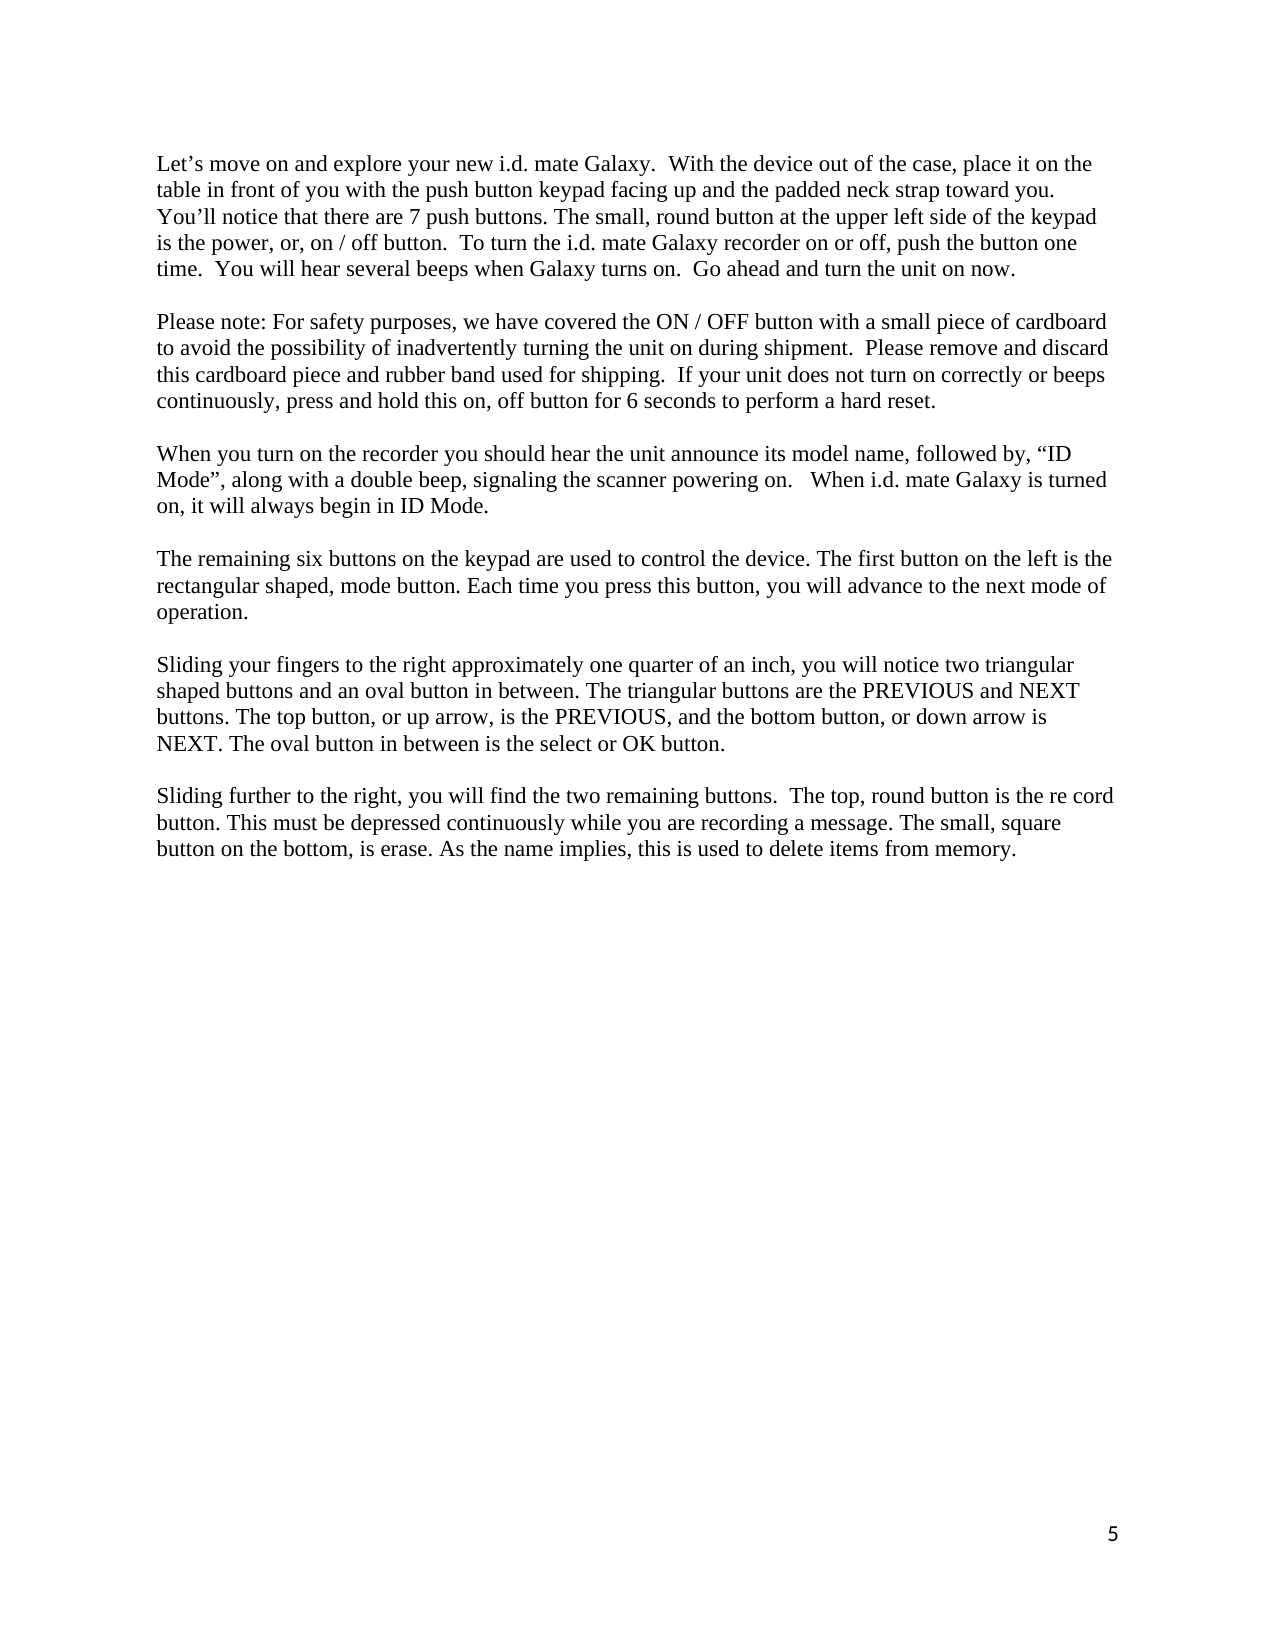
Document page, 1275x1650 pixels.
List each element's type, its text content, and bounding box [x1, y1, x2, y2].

text Let’s move on and explore your new i.d. mate Galaxy. _\pause=10With the device out of the case, place it on the table in front of you with the push button keypad facing up and the padded neck strap toward you. You’ll notice that there are 7 push buttons. The small, round button at the upper left side of the keypad is the power, or, on / off button. To turn the i.d. mate Galaxy recorder on or off, push the button one time. You will hear several beeps when Galaxy turns on. Go ahead and turn the unit on now. [156, 150, 1118, 282]
text Sliding your fingers to the right approximately one quarter of an inch, you will notice two triangular shaped buttons and an oval button in between. The triangular buttons are the PREVIOUS and NEXT buttons. The top button, or up arrow, is the PREVIOUS, and the bottom button, or down arrow is NEXT. The oval button in between is the select or OK button. [156, 651, 1118, 756]
text Please note: For safety purposes, we have covered the ON / OFF button with a small piece of cardboard to avoid the possibility of inadvertently turning the unit on during shipment. Please remove and discard this cardboard piece and rubber band used for shipping. If your unit does not turn on correctly or beeps continuously, press and hold this on, off button for 6 seconds to perform a hard reset. _\pause=1500\ [156, 308, 1118, 413]
text When you turn on the recorder you should hear the unit announce its model name, followed by, “ID Mode”, along with a double beep, signaling the scanner powering on. When i.d. mate Galaxy is turned on, it will always begin in ID Mode. _\pause=500\ [156, 440, 1118, 519]
text Sliding further to the right, you will find the two remaining buttons. The top, round button is the re cord button. This must be depressed continuously while you are recording a message. The small, square button on the bottom, is erase. As the name implies, this is used to delete items from memory. [156, 782, 1118, 862]
text The remaining six buttons on the keypad are used to control the device. The first button on the left is the rectangular shaped, mode button. Each time you press this button, you will advance to the next mode of operation. [156, 545, 1118, 624]
